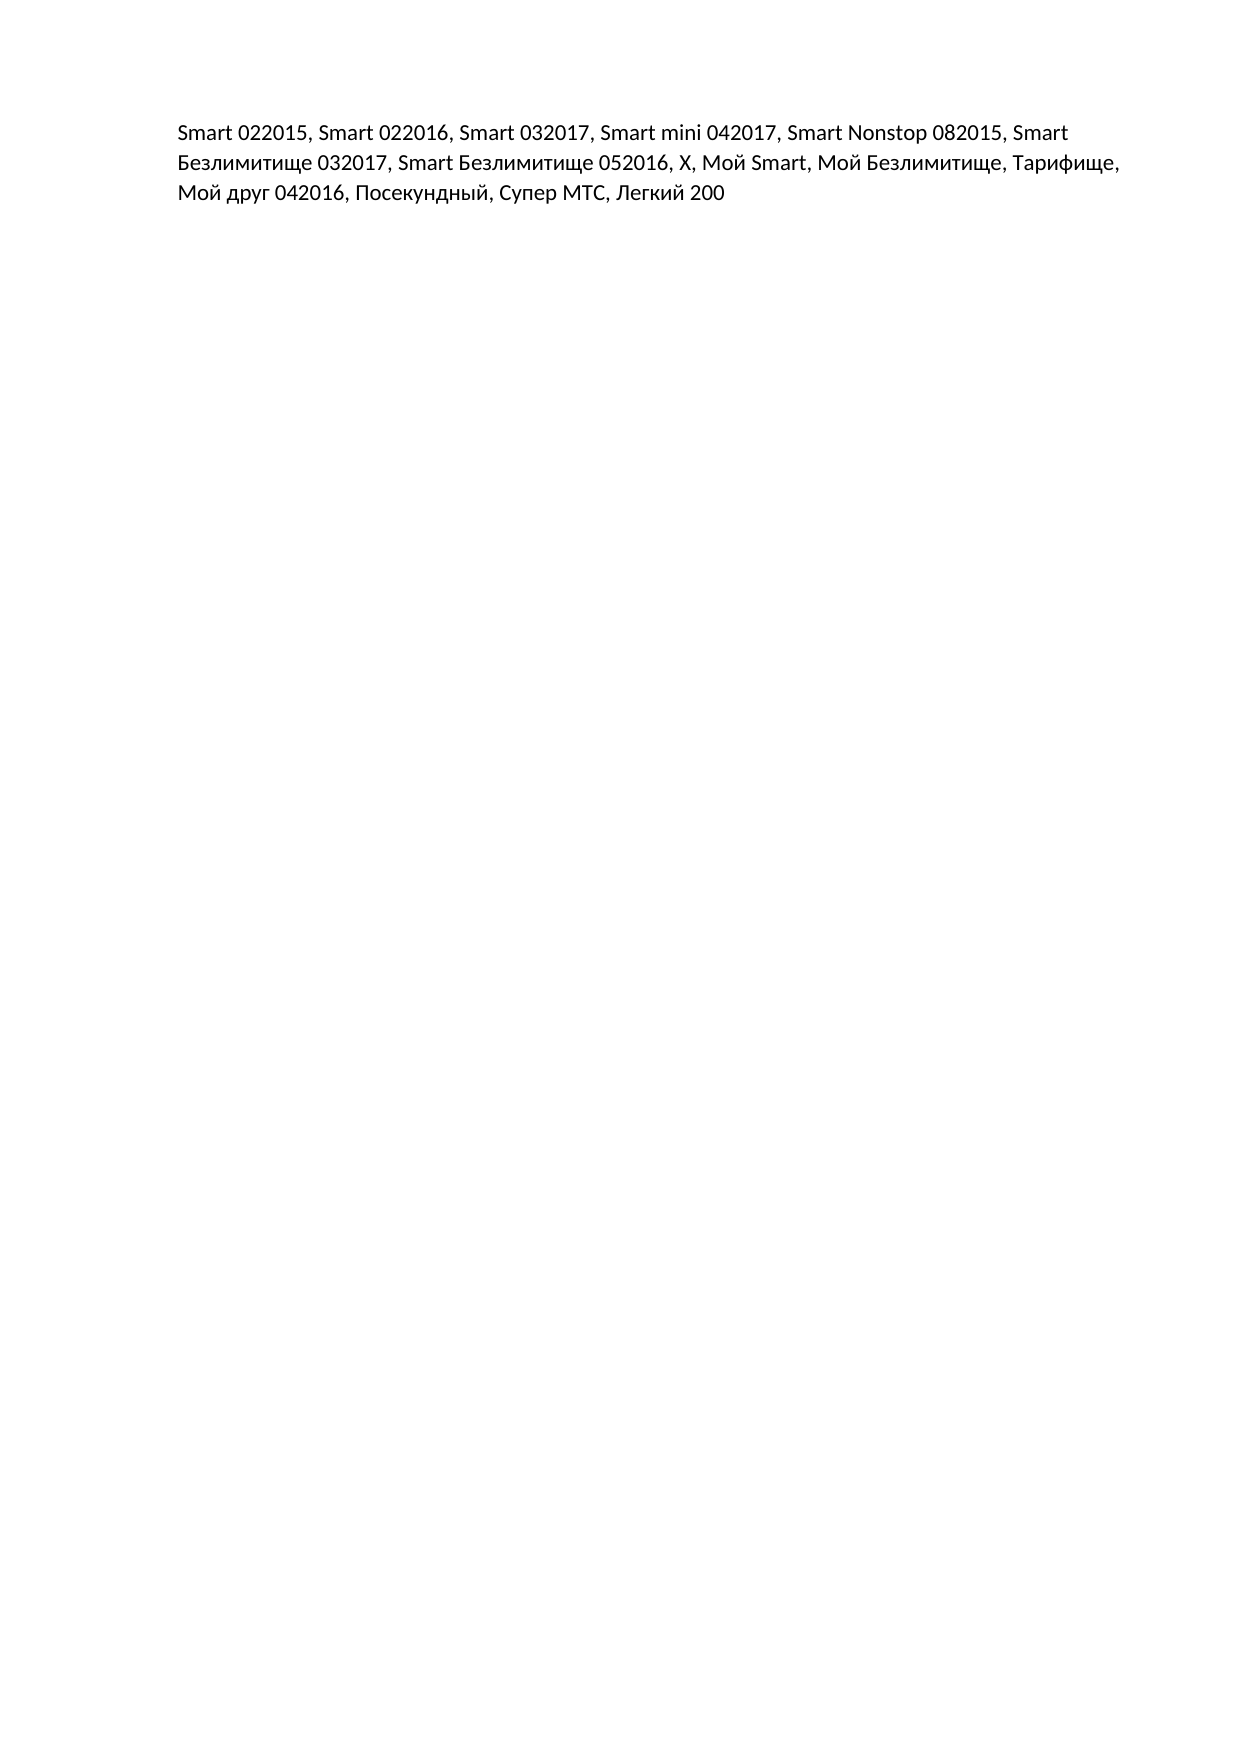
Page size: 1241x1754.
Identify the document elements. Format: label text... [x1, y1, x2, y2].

text Smart 022015, Smart 022016, Smart 032017, Smart mini 042017, Smart Nonstop 082015, Smart Безлимитище 032017, Smart Безлимитище 052016, X, Мой Smart, Мой Безлимитище, Тарифище, Мой друг 042016, Посекундный, Супер МТС, Легкий 200 [177, 118, 1152, 207]
